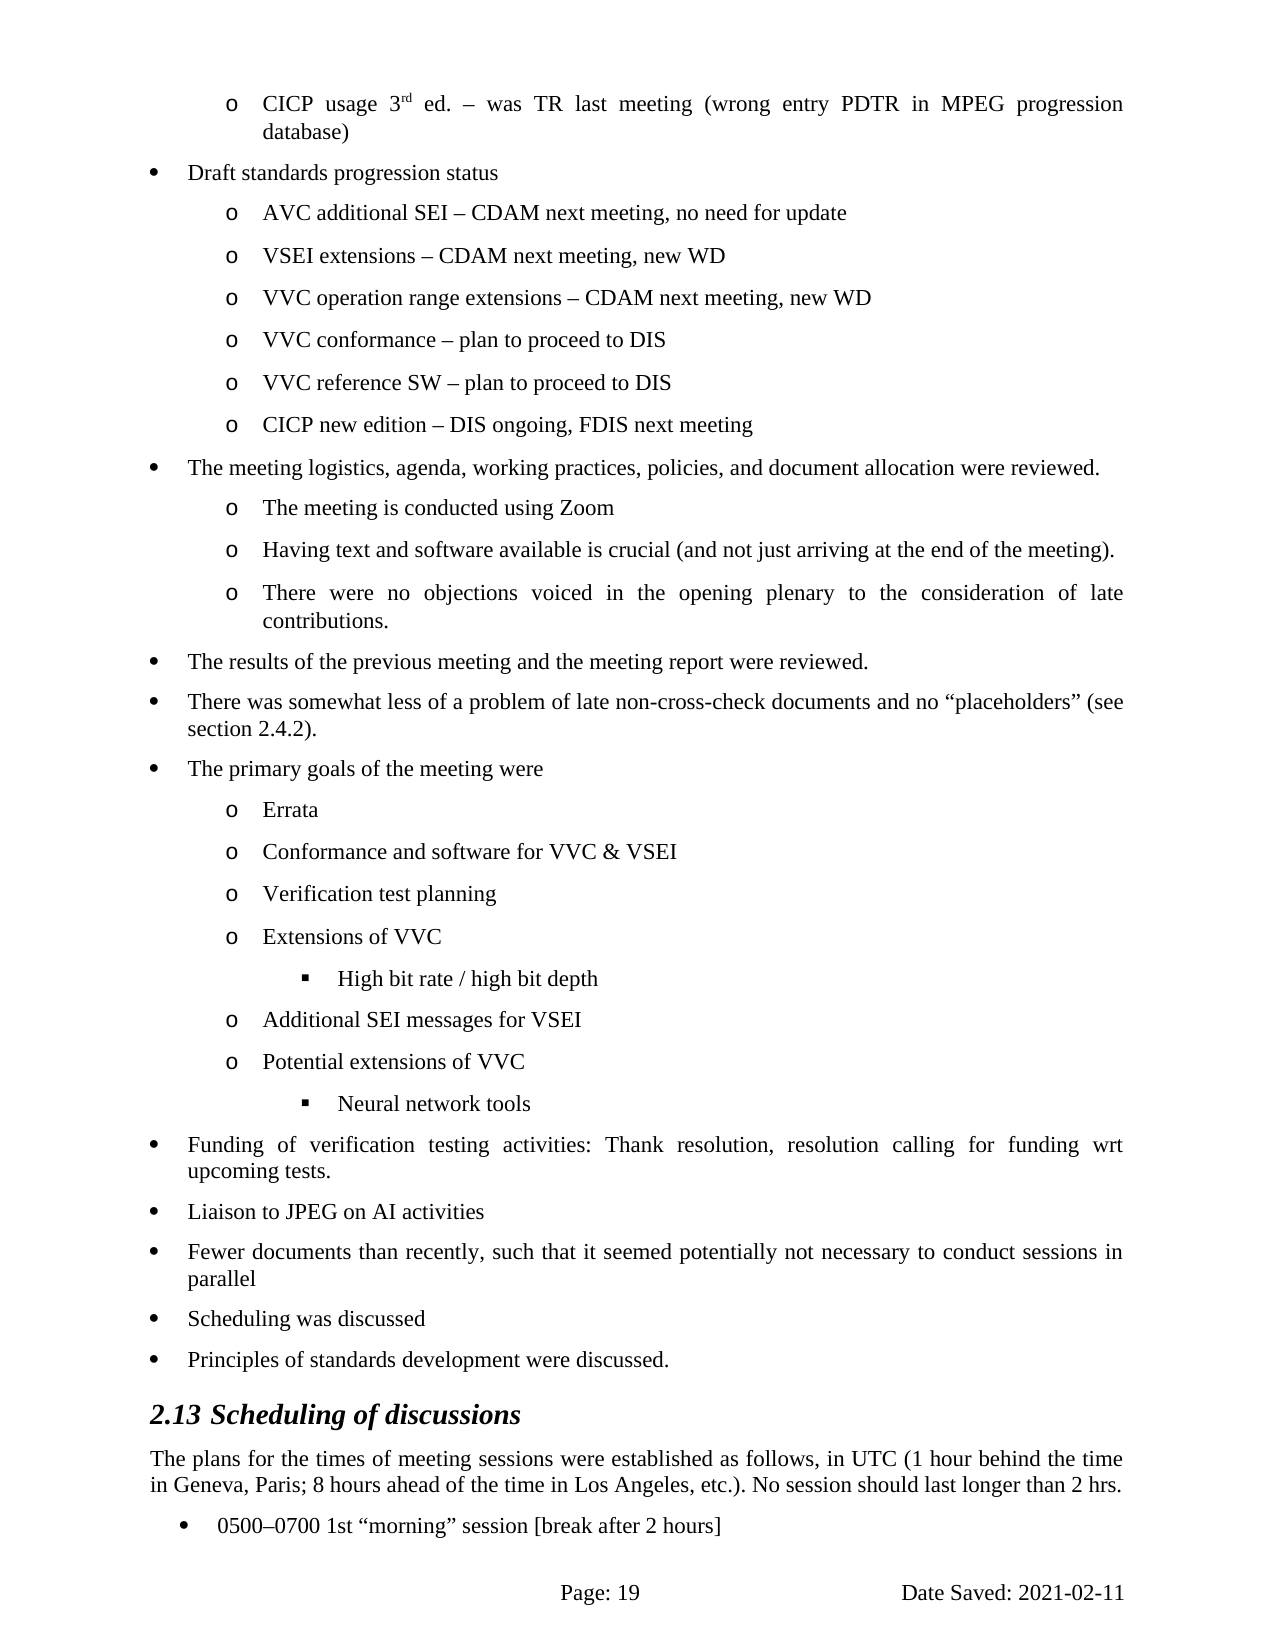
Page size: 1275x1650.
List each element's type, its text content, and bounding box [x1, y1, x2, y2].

list Funding of verification testing activities: Thank resolution, resolution calling for funding wrt upcoming tests. [150, 1131, 1125, 1184]
list There were no objections voiced in the opening plenary to the consideration of late contributions. [225, 579, 1125, 633]
list Additional SEI messages for VSEI [225, 1006, 1125, 1034]
list Principles of standards development were discussed. [150, 1346, 1125, 1372]
list Liaison to JPEG on AI activities [150, 1198, 1125, 1224]
list Extensions of VVC [225, 923, 1125, 951]
list CICP usage 3rd ed. – was TR last meeting (wrong entry PDTR in MPEG progression database) [225, 90, 1125, 144]
list AVC additional SEI – CDAM next meeting, no need for update [225, 199, 1125, 227]
list Scheduling was discussed [150, 1305, 1125, 1332]
list High bit rate / high bit depth [300, 965, 1125, 992]
list The results of the previous meeting and the meeting report were reviewed. [150, 648, 1125, 674]
list VVC conformance – plan to proceed to DIS [225, 326, 1125, 355]
subtitle Scheduling of discussions [150, 1397, 1125, 1431]
list CICP new edition – DIS ongoing, FDIS next meeting [225, 411, 1125, 439]
list Conformance and software for VVC & VSEI [225, 838, 1125, 866]
list Draft standards progression status [150, 159, 1125, 185]
list Verification test planning [225, 880, 1125, 909]
list VVC reference SW – plan to proceed to DIS [225, 369, 1125, 397]
list Potential extensions of VVC [225, 1048, 1125, 1076]
list The plans for the times of meeting sessions were established as follows, in UTC (1 hour behind the time in Geneva, Paris; 8 hours ahead of the time in Los Angeles, etc.). No session should last longer than 2 hrs. [150, 1445, 1125, 1498]
list Neural network tools [300, 1091, 1125, 1117]
list 0500–0700 1st “morning” session [break after 2 hours] [180, 1512, 1125, 1538]
list Errata [225, 796, 1125, 824]
list There was somewhat less of a problem of late non-cross-check documents and no “placeholders” (see section 2.4.2). [150, 688, 1125, 741]
list Fewer documents than recently, such that it seemed potentially not necessary to conduct sessions in parallel [150, 1238, 1125, 1291]
list The primary goals of the meeting were [150, 755, 1125, 781]
list VSEI extensions – CDAM next meeting, new WD [225, 242, 1125, 270]
list The meeting is conducted using Zoom [225, 494, 1125, 522]
list The meeting logistics, agenda, working practices, policies, and document allocation were reviewed. [150, 454, 1125, 480]
list Having text and software available is crucial (and not just arriving at the end of the meeting). [225, 537, 1125, 565]
list VVC operation range extensions – CDAM next meeting, new WD [225, 284, 1125, 312]
